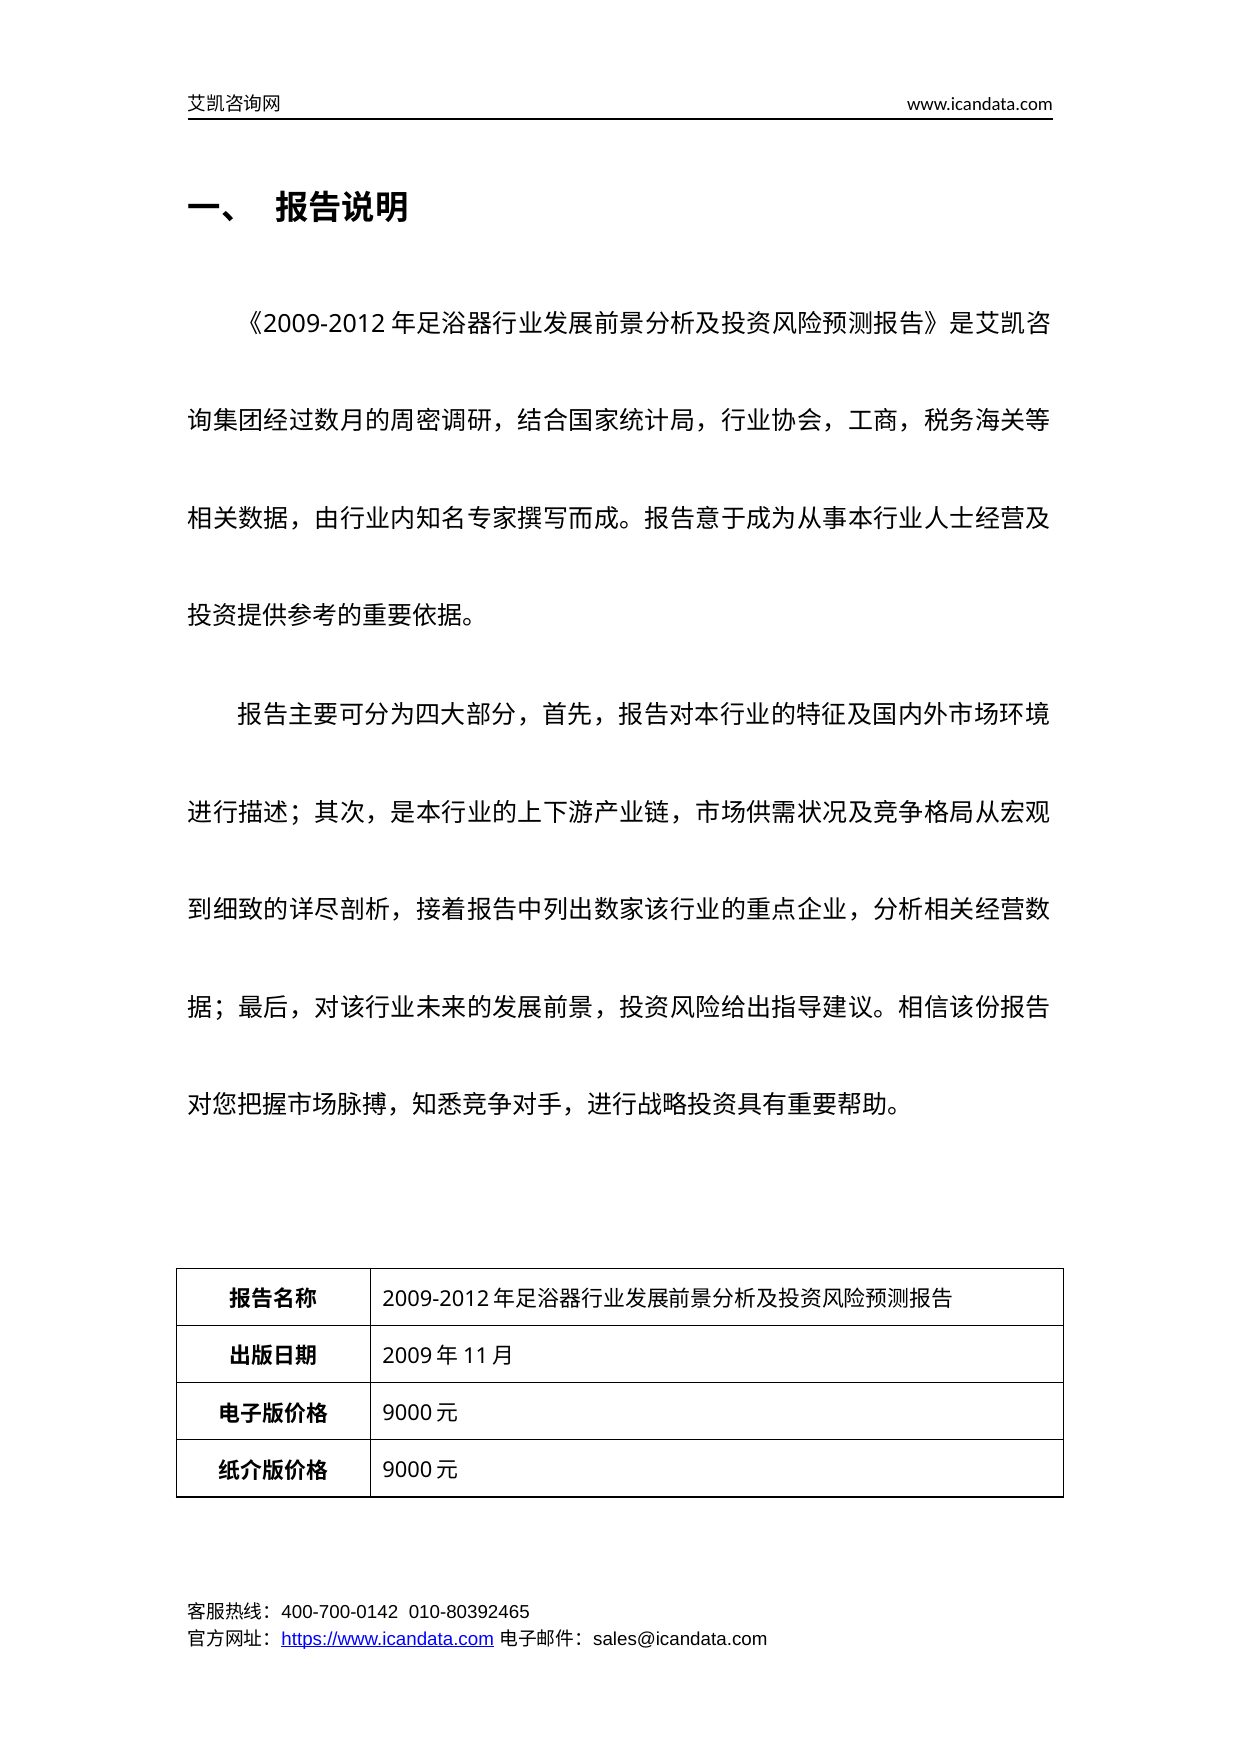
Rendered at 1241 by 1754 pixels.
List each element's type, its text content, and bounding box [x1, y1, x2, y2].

table_cell 纸介版价格 [177, 1440, 370, 1496]
text 报告主要可分为四大部分，首先，报告对本行业的特征及国内外市场环境进行描述；其次，是本行业的上下游产业链，市场供需状况及竞争格局从宏观到细致的详尽剖析，接着报告中列出数家该行业的重点企业，分析相关经营数据；最后，对该行业未来的发展前景，投资风险给出指导建议。相信该份报告对您把握市场脉搏，知悉竞争对手，进行战略投资具有重要帮助。 [187, 681, 1053, 1136]
table_cell 出版日期 [177, 1326, 370, 1382]
table_header 报告名称 [177, 1269, 370, 1325]
table_cell 9000元 [371, 1440, 1063, 1496]
table_cell 9000元 [371, 1383, 1063, 1439]
subtitle 报告说明 [187, 172, 1053, 237]
text 《2009-2012年足浴器行业发展前景分析及投资风险预测报告》是艾凯咨询集团经过数月的周密调研，结合国家统计局，行业协会，工商，税务海关等相关数据，由行业内知名专家撰写而成。报告意于成为从事本行业人士经营及投资提供参考的重要依据。 [187, 289, 1053, 646]
table_header 2009-2012年足浴器行业发展前景分析及投资风险预测报告 [371, 1269, 1063, 1325]
table_cell 电子版价格 [177, 1383, 370, 1439]
table_cell 2009年11月 [371, 1326, 1063, 1382]
